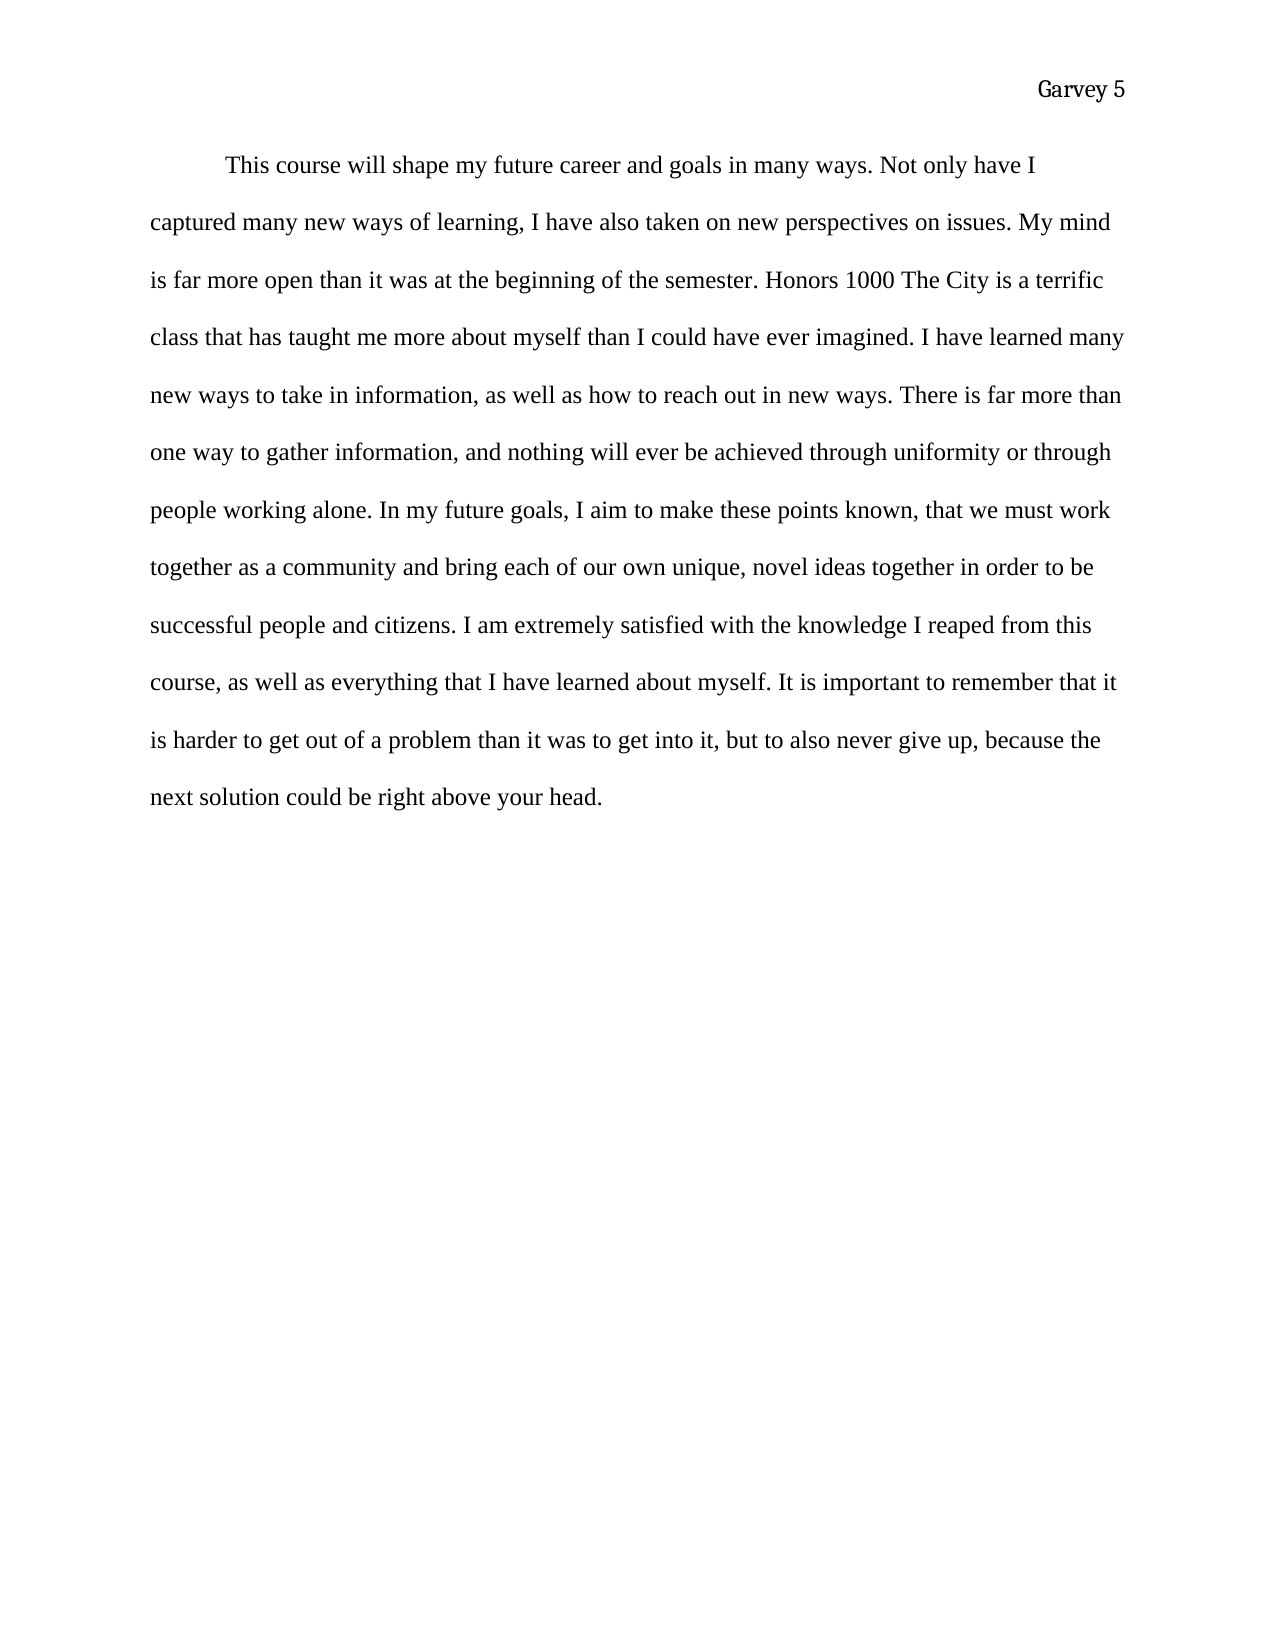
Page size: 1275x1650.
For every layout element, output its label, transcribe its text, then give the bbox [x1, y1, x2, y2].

text This course will shape my future career and goals in many ways. Not only have I captured many new ways of learning, I have also taken on new perspectives on issues. My mind is far more open than it was at the beginning of the semester. Honors 1000 The City is a terrific class that has taught me more about myself than I could have ever imagined. I have learned many new ways to take in information, as well as how to reach out in new ways. There is far more than one way to gather information, and nothing will ever be achieved through uniformity or through people working alone. In my future goals, I aim to make these points known, that we must work together as a community and bring each of our own unique, novel ideas together in order to be successful people and citizens. I am extremely satisfied with the knowledge I reaped from this course, as well as everything that I have learned about myself. It is important to remember that it is harder to get out of a problem than it was to get into it, but to also never give up, because the next solution could be right above your head. [150, 150, 1125, 811]
